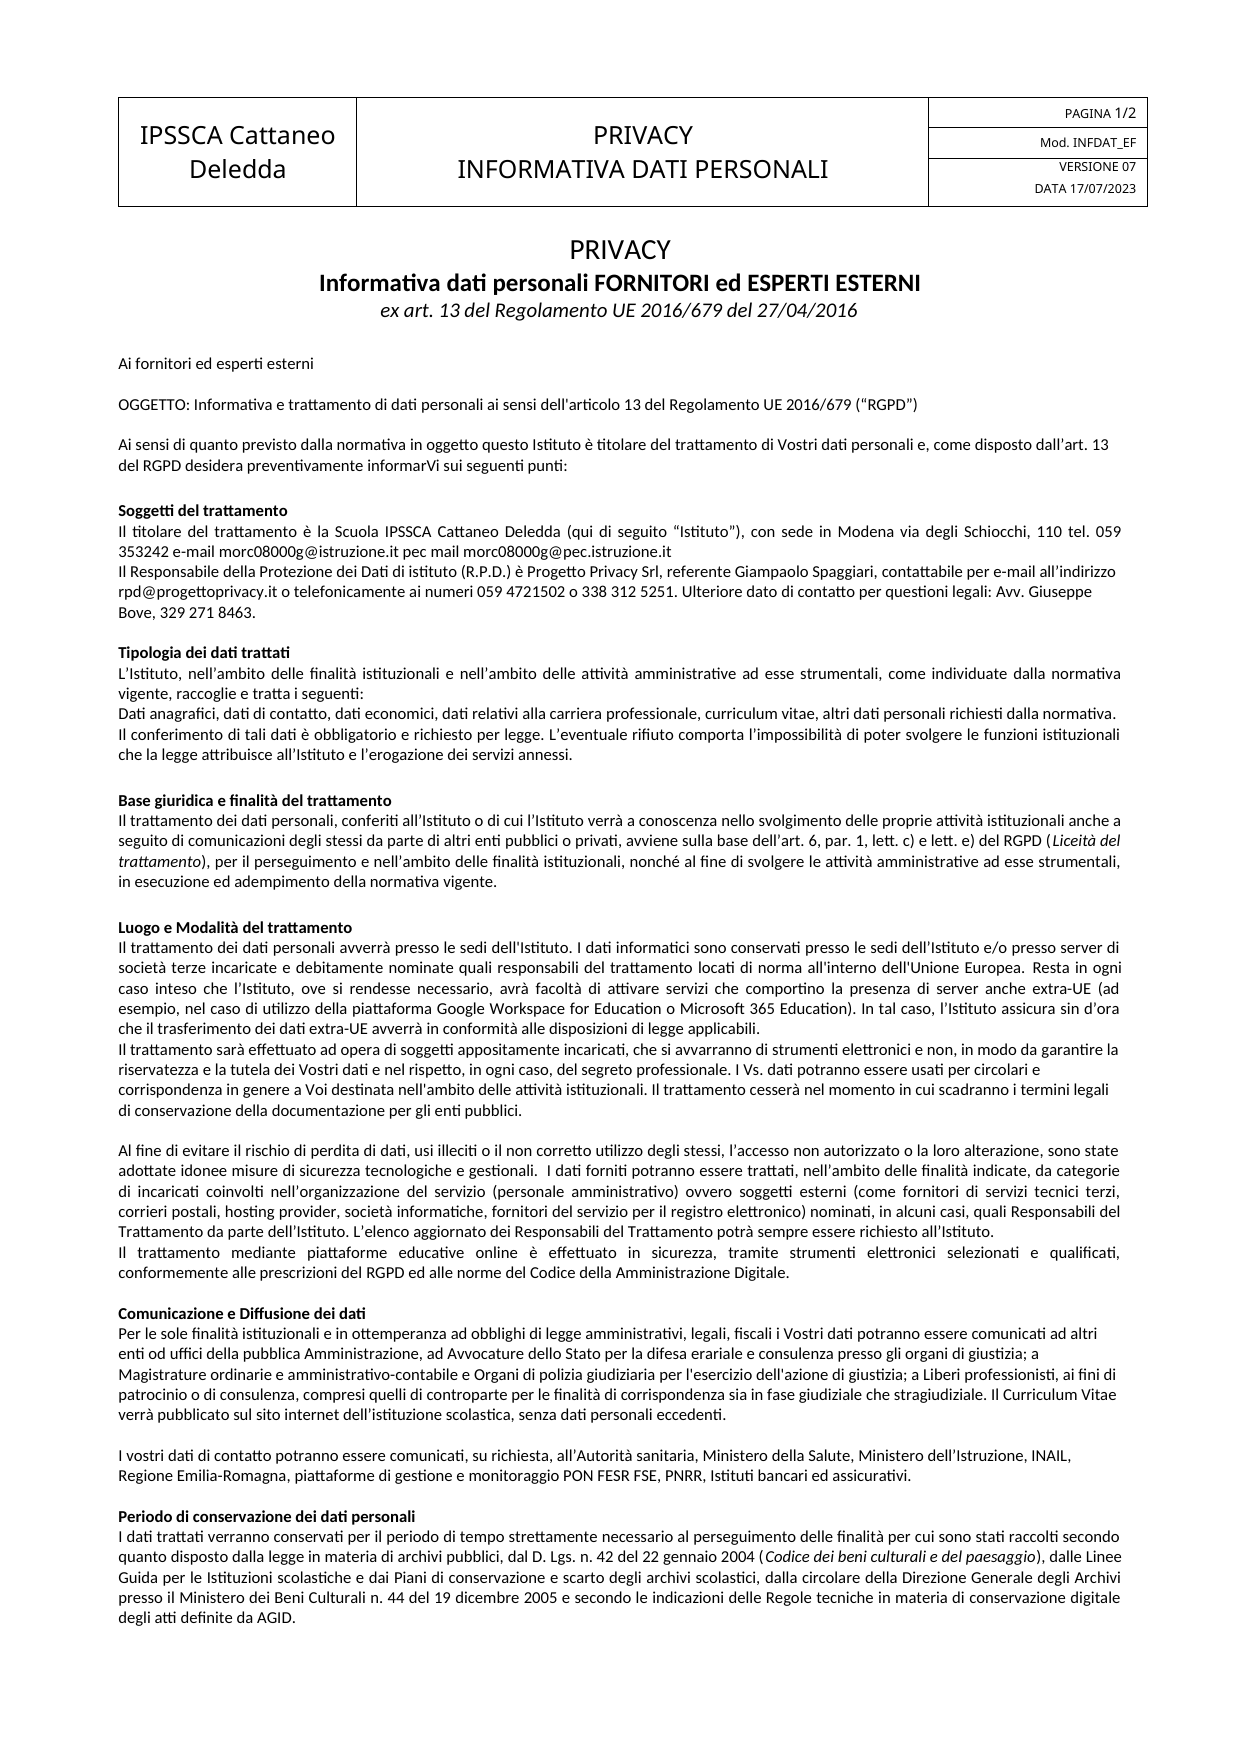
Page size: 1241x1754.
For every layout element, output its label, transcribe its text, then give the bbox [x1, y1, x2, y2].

text Comunicazione e Diffusione dei dati [118, 1303, 1122, 1323]
text I vostri dati di contatto potranno essere comunicati, su richiesta, all’Autorità sanitaria, Ministero della Salute, Ministero dell’Istruzione, INAIL, Regione Emilia-Romagna, piattaforme di gestione e monitoraggio PON FESR FSE, PNRR, Istituti bancari ed assicurativi. [118, 1445, 1122, 1486]
text Informativa dati personali FORNITORI ed ESPERTI ESTERNI [118, 267, 1122, 297]
text Ai fornitori ed esperti esterni [118, 353, 1122, 373]
text L’Istituto, nell’ambito delle finalità istituzionali e nell’ambito delle attività amministrative ad esse strumentali, come individuate dalla normativa vigente, raccoglie e tratta i seguenti: [118, 663, 1122, 704]
text Base giuridica e finalità del trattamento [118, 790, 1122, 810]
text Il Responsabile della Protezione dei Dati di istituto (R.P.D.) è Progetto Privacy Srl, referente Giampaolo Spaggiari, contattabile per e-mail all’indirizzo rpd@progettoprivacy.it o telefonicamente ai numeri 059 4721502 o 338 312 5251. Ulteriore dato di contatto per questioni legali: Avv. Giuseppe Bove, 329 271 8463. [118, 561, 1122, 622]
text Il conferimento di tali dati è obbligatorio e richiesto per legge. L’eventuale rifiuto comporta l’impossibilità di poter svolgere le funzioni istituzionali che la legge attribuisce all’Istituto e l’erogazione dei servizi annessi. [118, 724, 1122, 764]
text Il trattamento sarà effettuato ad opera di soggetti appositamente incaricati, che si avvarranno di strumenti elettronici e non, in modo da garantire la riservatezza e la tutela dei Vostri dati e nel rispetto, in ogni caso, del segreto professionale. I Vs. dati potranno essere usati per circolari e corrispondenza in genere a Voi destinata nell'ambito delle attività istituzionali. Il trattamento cesserà nel momento in cui scadranno i termini legali di conservazione della documentazione per gli enti pubblici. [118, 1039, 1122, 1120]
text PRIVACY [118, 231, 1122, 267]
text Tipologia dei dati trattati [118, 643, 1122, 663]
text Ai sensi di quanto previsto dalla normativa in oggetto questo Istituto è titolare del trattamento di Vostri dati personali e, come disposto dall’art. 13 del RGPD desidera preventivamente informarVi sui seguenti punti: [118, 434, 1122, 475]
text Il trattamento dei dati personali, conferiti all’Istituto o di cui l’Istituto verrà a conoscenza nello svolgimento delle proprie attività istituzionali anche a seguito di comunicazioni degli stessi da parte di altri enti pubblici o privati, avviene sulla base dell’art. 6, par. 1, lett. c) e lett. e) del RGPD (Liceità del trattamento), per il perseguimento e nell’ambito delle finalità istituzionali, nonché al fine di svolgere le attività amministrative ad esse strumentali, in esecuzione ed adempimento della normativa vigente. [118, 810, 1122, 892]
text Luogo e Modalità del trattamento [118, 917, 1122, 937]
text Periodo di conservazione dei dati personali [118, 1506, 1122, 1526]
text Al fine di evitare il rischio di perdita di dati, usi illeciti o il non corretto utilizzo degli stessi, l’accesso non autorizzato o la loro alterazione, sono state adottate idonee misure di sicurezza tecnologiche e gestionali. I dati forniti potranno essere trattati, nell’ambito delle finalità indicate, da categorie di incaricati coinvolti nell’organizzazione del servizio (personale amministrativo) ovvero soggetti esterni (come fornitori di servizi tecnici terzi, corrieri postali, hosting provider, società informatiche, fornitori del servizio per il registro elettronico) nominati, in alcuni casi, quali Responsabili del Trattamento da parte dell’Istituto. L’elenco aggiornato dei Responsabili del Trattamento potrà sempre essere richiesto all’Istituto. [118, 1140, 1122, 1242]
text Il trattamento dei dati personali avverrà presso le sedi dell'Istituto. I dati informatici sono conservati presso le sedi dell’Istituto e/o presso server di società terze incaricate e debitamente nominate quali responsabili del trattamento locati di norma all'interno dell'Unione Europea. Resta in ogni caso inteso che l’Istituto, ove si rendesse necessario, avrà facoltà di attivare servizi che comportino la presenza di server anche extra-UE (ad esempio, nel caso di utilizzo della piattaforma Google Workspace for Education o Microsoft 365 Education). In tal caso, l’Istituto assicura sin d’ora che il trasferimento dei dati extra-UE avverrà in conformità alle disposizioni di legge applicabili. [118, 937, 1122, 1039]
text Soggetti del trattamento [118, 501, 1122, 521]
text ex art. 13 del Regolamento UE 2016/679 del 27/04/2016 [118, 297, 1122, 323]
text OGGETTO: Informativa e trattamento di dati personali ai sensi dell'articolo 13 del Regolamento UE 2016/679 (“RGPD”) [118, 394, 1122, 414]
text Per le sole finalità istituzionali e in ottemperanza ad obblighi di legge amministrativi, legali, fiscali i Vostri dati potranno essere comunicati ad altri enti od uffici della pubblica Amministrazione, ad Avvocature dello Stato per la difesa erariale e consulenza presso gli organi di giustizia; a Magistrature ordinarie e amministrativo-contabile e Organi di polizia giudiziaria per l'esercizio dell'azione di giustizia; a Liberi professionisti, ai fini di patrocinio o di consulenza, compresi quelli di controparte per le finalità di corrispondenza sia in fase giudiziale che stragiudiziale. Il Curriculum Vitae verrà pubblicato sul sito internet dell’istituzione scolastica, senza dati personali eccedenti. [118, 1323, 1122, 1425]
text Il titolare del trattamento è la Scuola IPSSCA Cattaneo Deledda (qui di seguito “Istituto”), con sede in Modena via degli Schiocchi, 110 tel. 059 353242 e-mail morc08000g@istruzione.it pec mail morc08000g@pec.istruzione.it [118, 521, 1122, 561]
text Il trattamento mediante piattaforme educative online è effettuato in sicurezza, tramite strumenti elettronici selezionati e qualificati, conformemente alle prescrizioni del RGPD ed alle norme del Codice della Amministrazione Digitale. [118, 1242, 1122, 1283]
text I dati trattati verranno conservati per il periodo di tempo strettamente necessario al perseguimento delle finalità per cui sono stati raccolti secondo quanto disposto dalla legge in materia di archivi pubblici, dal D. Lgs. n. 42 del 22 gennaio 2004 (Codice dei beni culturali e del paesaggio), dalle Linee Guida per le Istituzioni scolastiche e dai Piani di conservazione e scarto degli archivi scolastici, dalla circolare della Direzione Generale degli Archivi presso il Ministero dei Beni Culturali n. 44 del 19 dicembre 2005 e secondo le indicazioni delle Regole tecniche in materia di conservazione digitale degli atti definite da AGID. [118, 1526, 1122, 1628]
text Dati anagrafici, dati di contatto, dati economici, dati relativi alla carriera professionale, curriculum vitae, altri dati personali richiesti dalla normativa. [118, 704, 1122, 724]
